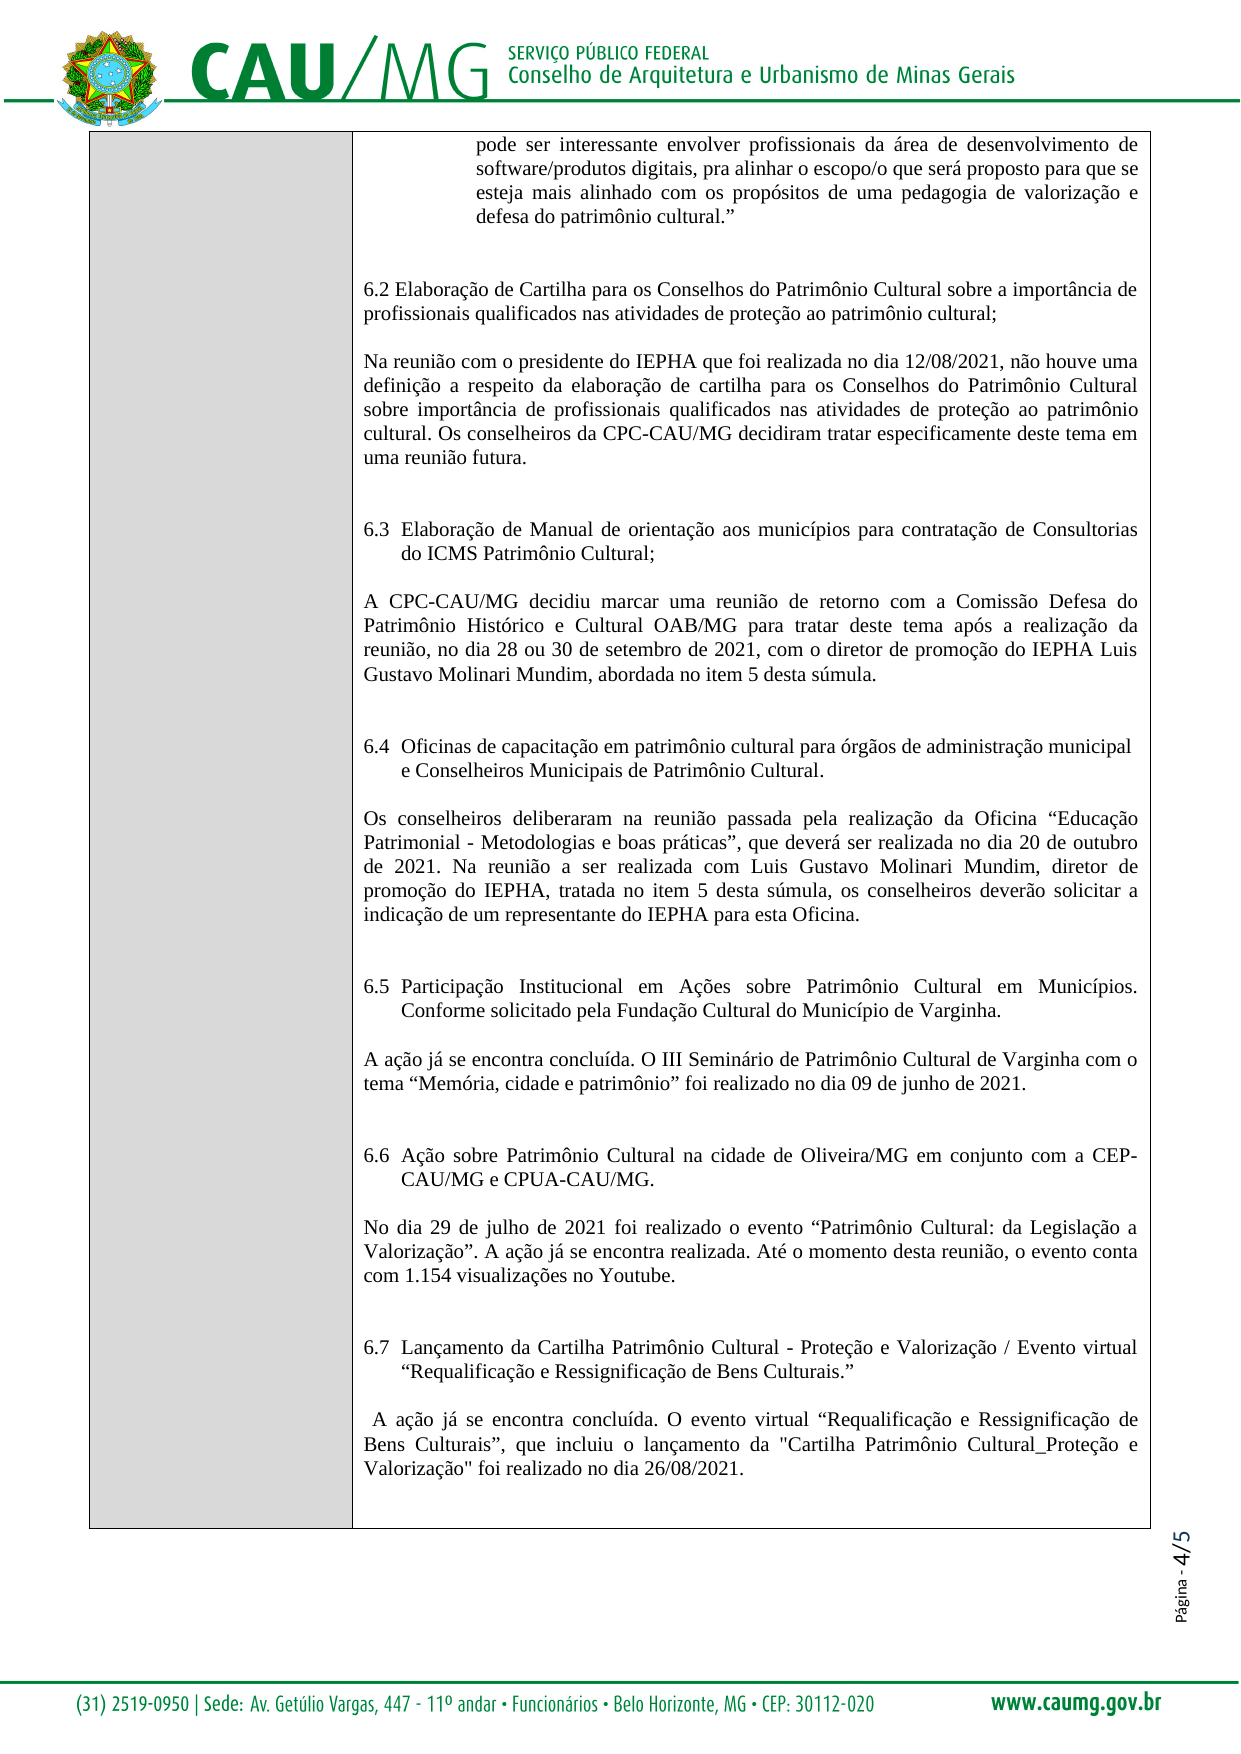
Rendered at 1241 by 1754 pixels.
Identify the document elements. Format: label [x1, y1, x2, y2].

picture [3, 4, 1241, 138]
table_cell [353, 132, 1150, 1528]
table_cell [90, 132, 352, 1528]
picture [0, 1668, 1239, 1754]
